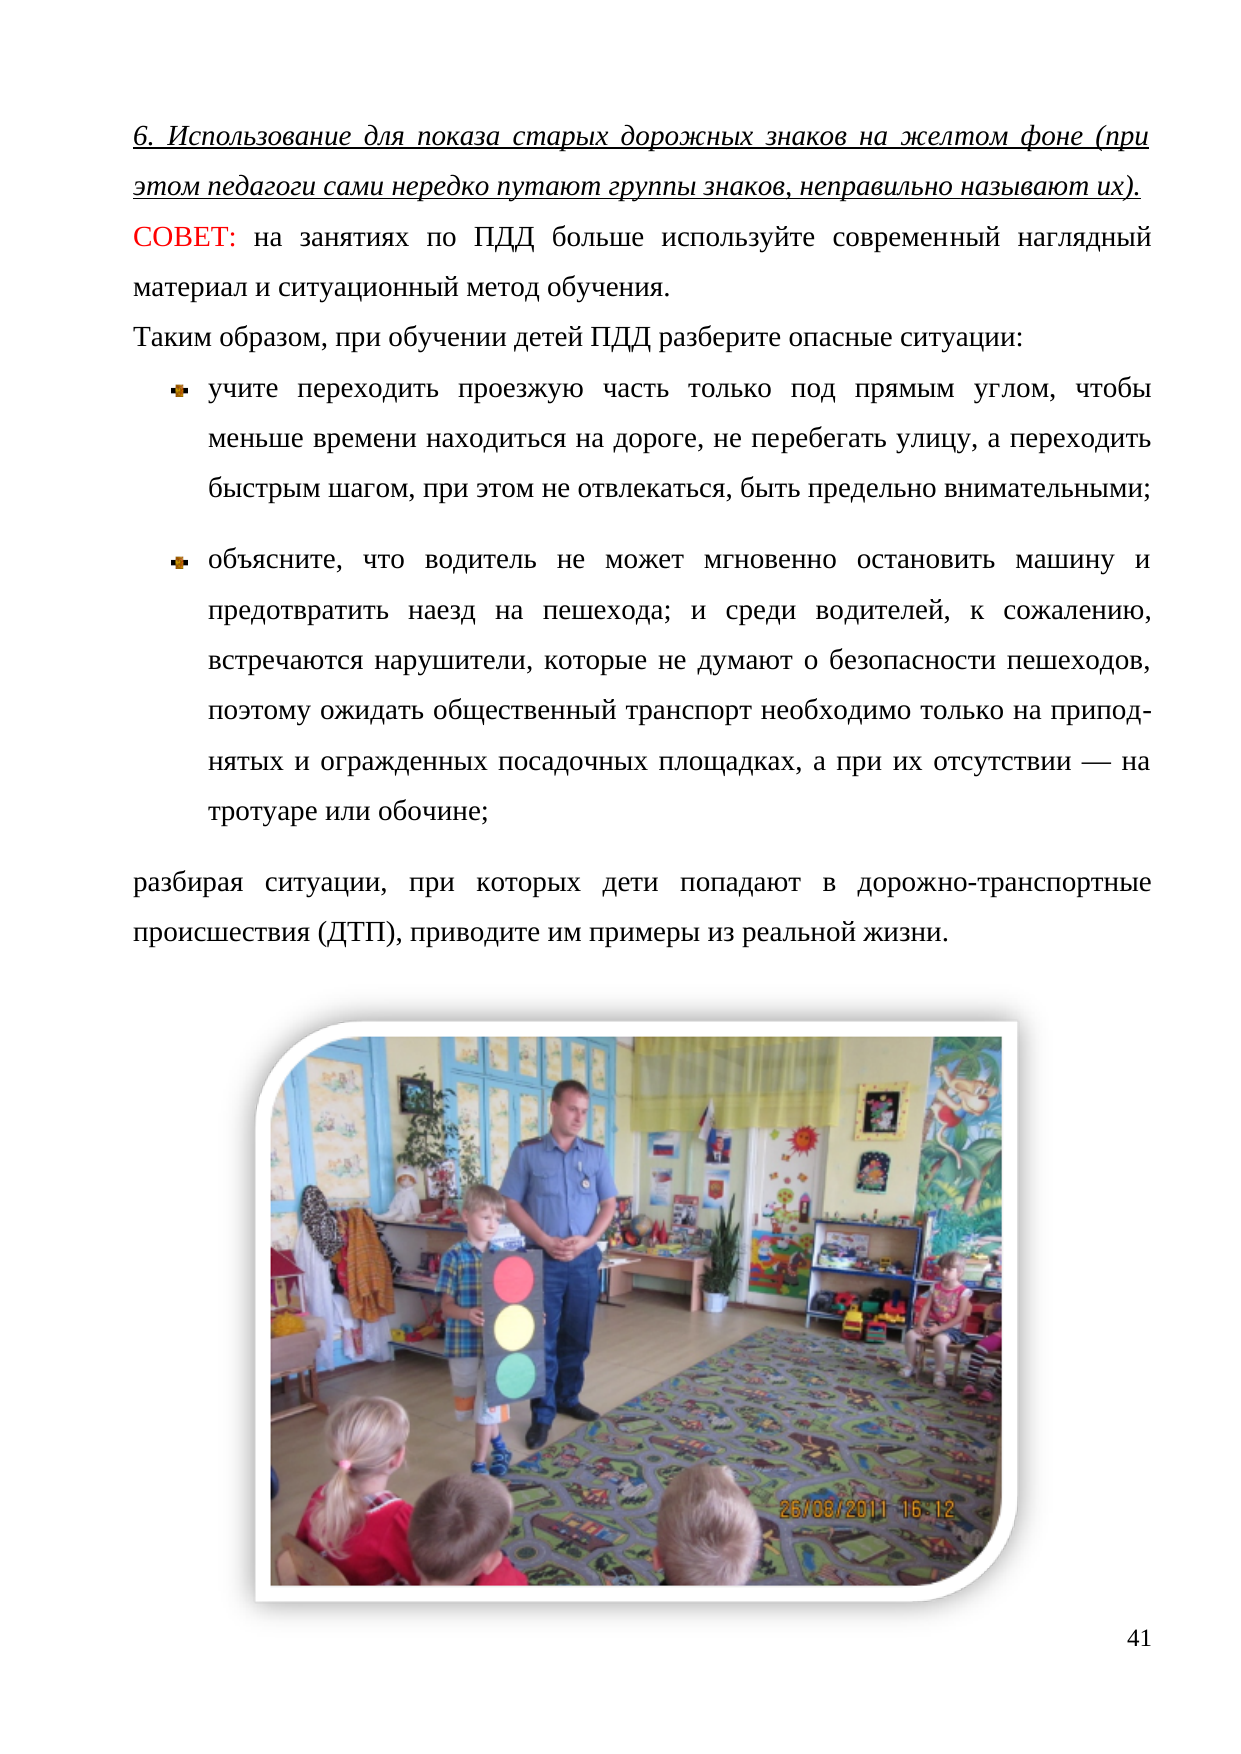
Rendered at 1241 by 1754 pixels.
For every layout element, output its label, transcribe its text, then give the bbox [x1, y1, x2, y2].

text Таким образом, при обучении детей ПДД разберите опасные ситуации: [133, 319, 1152, 353]
picture [210, 976, 1063, 1647]
text разбирая ситуации, при которых дети попадают в дорожно-транспортные происшествия (ДТП), приводите им примеры из реальной жизни. [133, 864, 1152, 948]
list учите переходить проезжую часть только под прямым углом, чтобы меньше времени находиться на дороге, не перебегать улицу, а переходить быстрым шагом, при этом не отвлекаться, быть предельно внимательными; [170, 370, 1152, 504]
picture [171, 552, 188, 569]
list объясните, что водитель не может мгновенно остановить машину и предотвратить наезд на пешехода; и среди водителей, к сожалению, встречаются нарушители, которые не думают о безопасности пешеходов, поэтому ожидать общественный транспорт необходимо только на приподнятых и огражденных посадочных площадках, а при их отсутствии — на тротуаре или обочине; [170, 541, 1152, 827]
text 6. Использование для показа старых дорожных знаков на желтом фоне (при этом педагоги сами нередко путают группы знаков, неправильно называют их). [133, 118, 1152, 202]
text СОВЕТ: на занятиях по ПДД больше используйте современный наглядный материал и ситуационный метод обучения. [133, 219, 1152, 303]
picture [171, 380, 188, 397]
